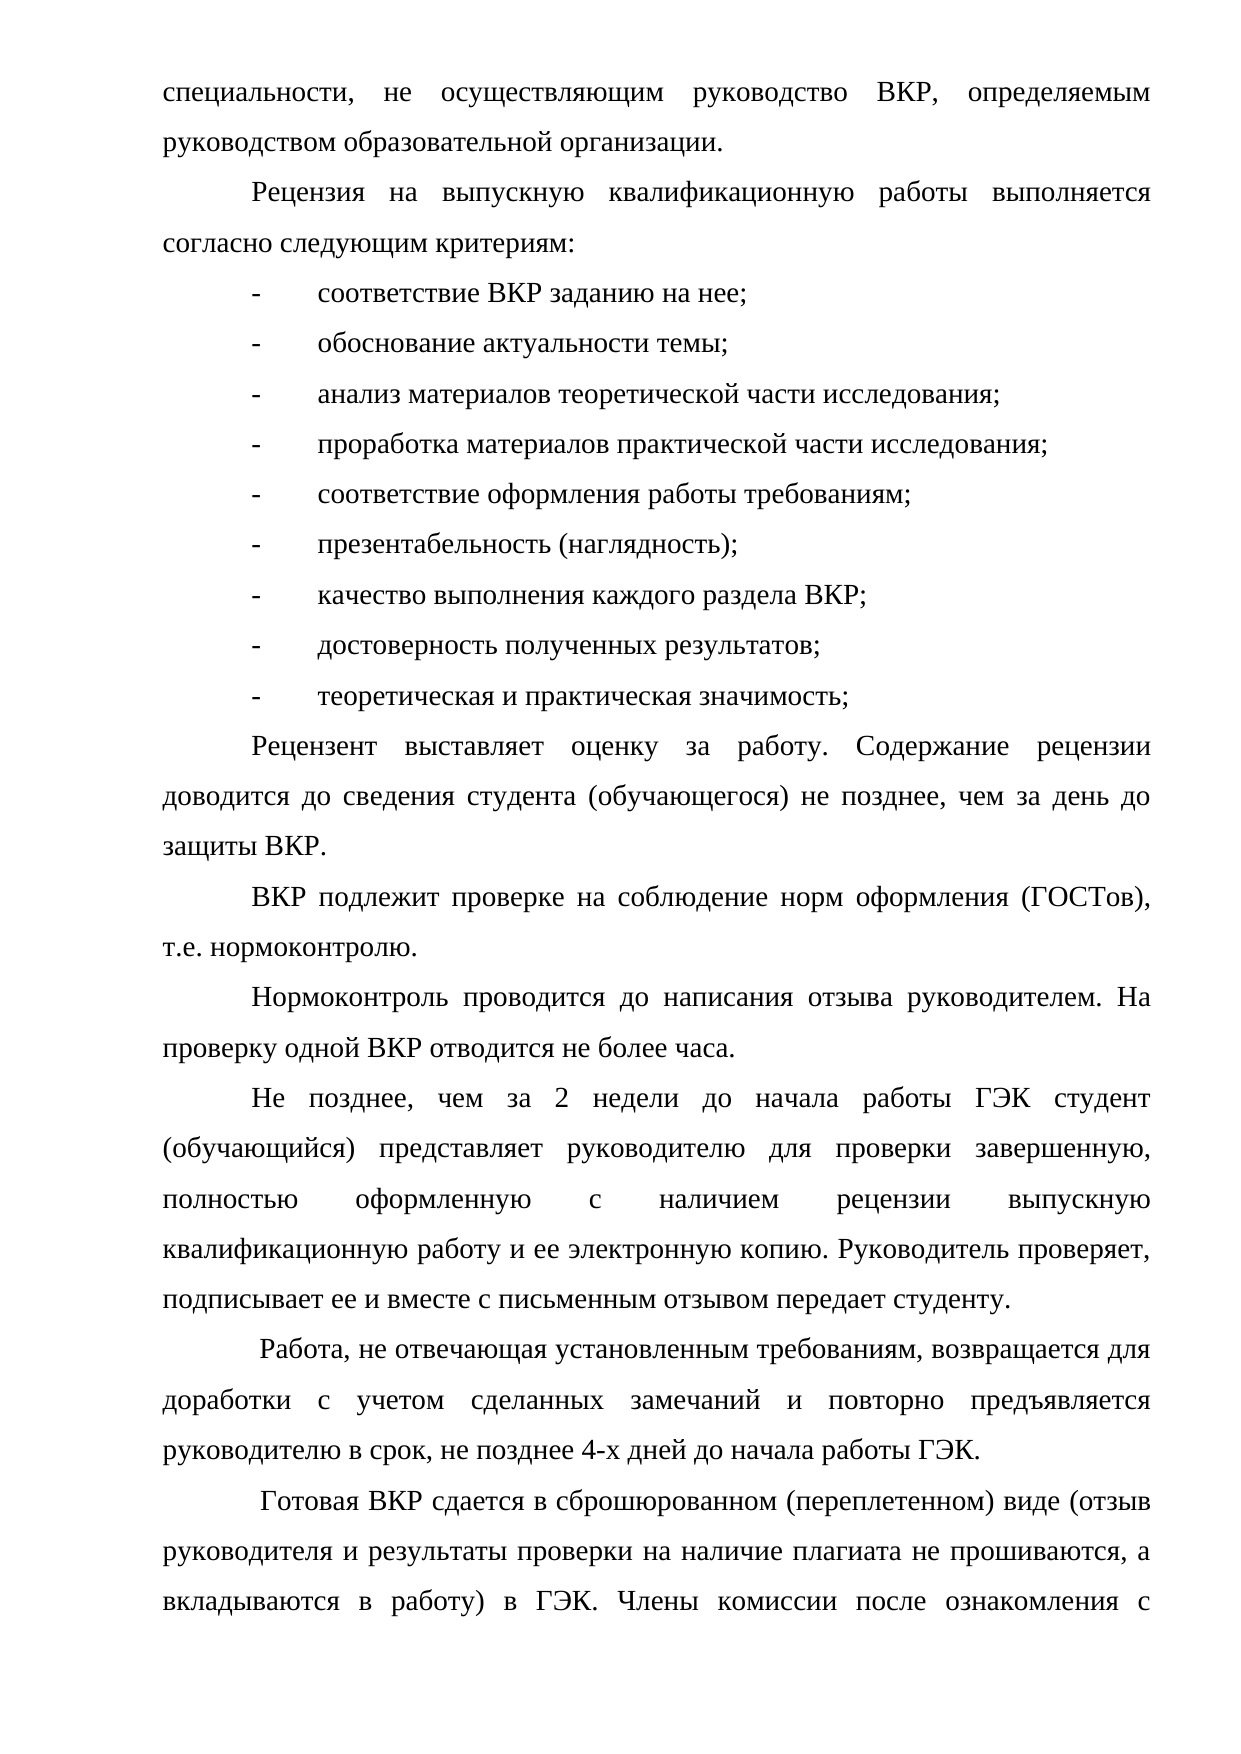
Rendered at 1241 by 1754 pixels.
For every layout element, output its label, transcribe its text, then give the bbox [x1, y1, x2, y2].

text Не позднее, чем за 2 недели до начала работы ГЭК студент (обучающийся) представляет руководителю для проверки завершенную, полностью оформленную с наличием рецензии выпускную квалификационную работу и ее электронную копию. Руководитель проверяет, подписывает ее и вместе с письменным отзывом передает студенту. [162, 1080, 1152, 1315]
text - анализ материалов теоретической части исследования; [162, 376, 1152, 409]
text - качество выполнения каждого раздела ВКР; [162, 577, 1152, 611]
text Рецензент выставляет оценку за работу. Содержание рецензии доводится до сведения студента (обучающегося) не позднее, чем за день до защиты ВКР. [162, 728, 1152, 862]
text Рецензия на выпускную квалификационную работы выполняется согласно следующим критериям: [162, 174, 1152, 258]
text - соответствие ВКР заданию на нее; [162, 275, 1152, 309]
text - теоретическая и практическая значимость; [162, 678, 1152, 711]
text ВКР подлежит проверке на соблюдение норм оформления (ГОСТов), т.е. нормоконтролю. [162, 879, 1152, 963]
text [162, 74, 1152, 158]
text Нормоконтроль проводится до написания отзыва руководителем. На проверку одной ВКР отводится не более часа. [162, 979, 1152, 1063]
text - проработка материалов практической части исследования; [162, 426, 1152, 459]
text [162, 1483, 1152, 1617]
text - обоснование актуальности темы; [162, 325, 1152, 359]
text Работа, не отвечающая установленным требованиям, возвращается для доработки с учетом сделанных замечаний и повторно предъявляется руководителю в срок, не позднее 4-х дней до начала работы ГЭК. [162, 1332, 1152, 1466]
text - достоверность полученных результатов; [162, 627, 1152, 661]
text - соответствие оформления работы требованиям; [162, 476, 1152, 510]
text - презентабельность (наглядность); [162, 527, 1152, 560]
